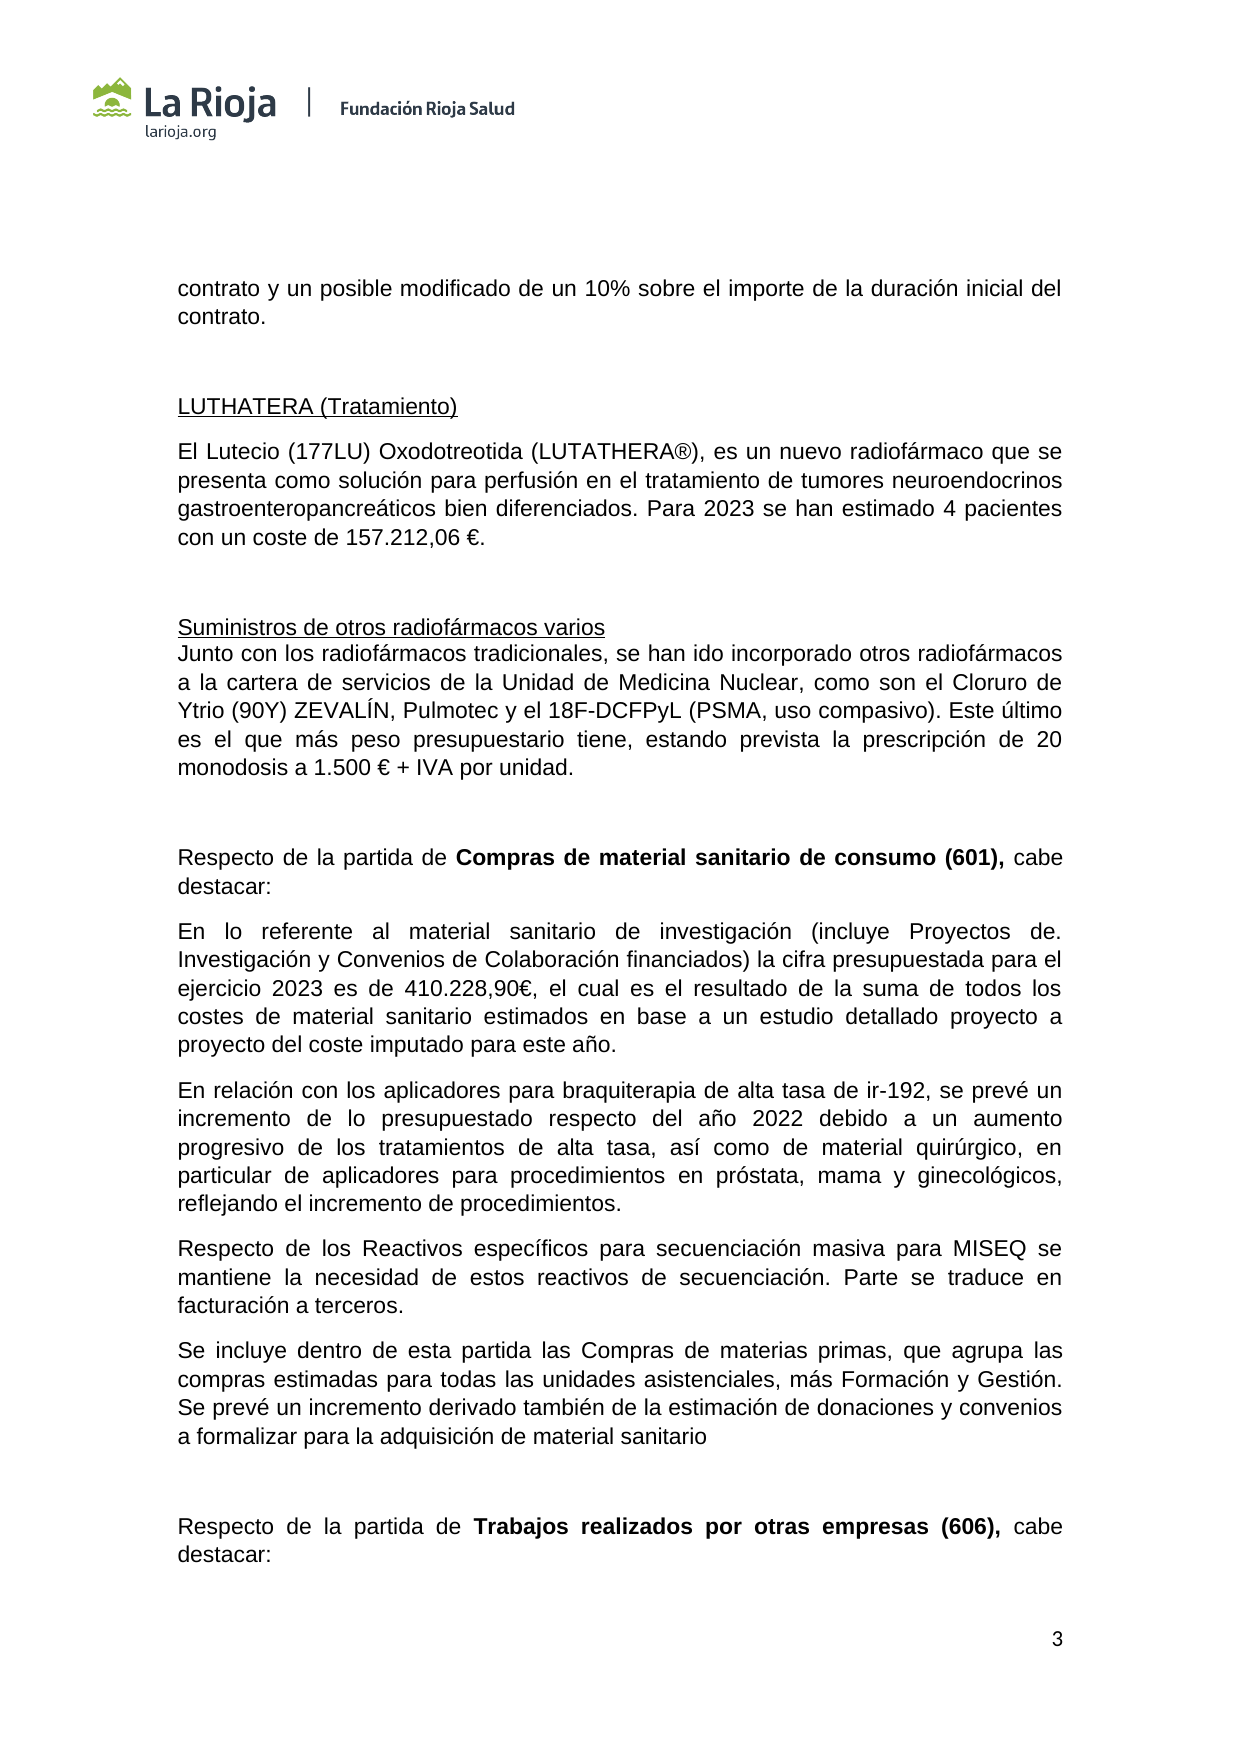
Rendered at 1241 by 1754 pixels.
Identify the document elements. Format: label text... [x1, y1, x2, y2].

text Respecto de la partida de Compras de material sanitario de consumo (601), cabe destacar: [177, 844, 1063, 899]
text Suministros de otros radiofármacos varios [177, 614, 1240, 640]
text LUTHATERA (Tratamiento) [177, 393, 1063, 419]
text Respecto de la partida de Trabajos realizados por otras empresas (606), cabe destacar: [177, 1513, 1063, 1568]
text En relación con los aplicadores para braquiterapia de alta tasa de ir-192, se prevé un incremento de lo presupuestado respecto del año 2022 debido a un aumento progresivo de los tratamientos de alta tasa, así como de material quirúrgico, en particular de aplicadores para procedimientos en próstata, mama y ginecológicos, reflejando el incremento de procedimientos. [177, 1077, 1063, 1217]
text Respecto de los Reactivos específicos para secuenciación masiva para MISEQ se mantiene la necesidad de estos reactivos de secuenciación. Parte se traduce en facturación a terceros. [177, 1235, 1063, 1319]
text Se incluye dentro de esta partida las Compras de materias primas, que agrupa las compras estimadas para todas las unidades asistenciales, más Formación y Gestión. Se prevé un incremento derivado también de la estimación de donaciones y convenios a formalizar para la adquisición de material sanitario [177, 1337, 1063, 1449]
text En lo referente al material sanitario de investigación (incluye Proyectos de. Investigación y Convenios de Colaboración financiados) la cifra presupuestada para el ejercicio 2023 es de 410.228,90€, el cual es el resultado de la suma de todos los costes de material sanitario estimados en base a un estudio detallado proyecto a proyecto del coste imputado para este año. [177, 918, 1063, 1058]
text El Lutecio (177LU) Oxodotreotida (LUTATHERA®), es un nuevo radiofármaco que se presenta como solución para perfusión en el tratamiento de tumores neuroendocrinos gastroenteropancreáticos bien diferenciados. Para 2023 se han estimado 4 pacientes con un coste de 157.212,06 €. [177, 438, 1063, 550]
text Junto con los radiofármacos tradicionales, se han ido incorporado otros radiofármacos a la cartera de servicios de la Unidad de Medicina Nuclear, como son el Cloruro de Ytrio (90Y) ZEVALÍN, Pulmotec y el 18F-DCFPyL (PSMA, uso compasivo). Este último es el que más peso presupuestario tiene, estando prevista la prescripción de 20 monodosis a 1.500 € + IVA por unidad. [177, 640, 1063, 780]
picture [0, 0, 1241, 236]
